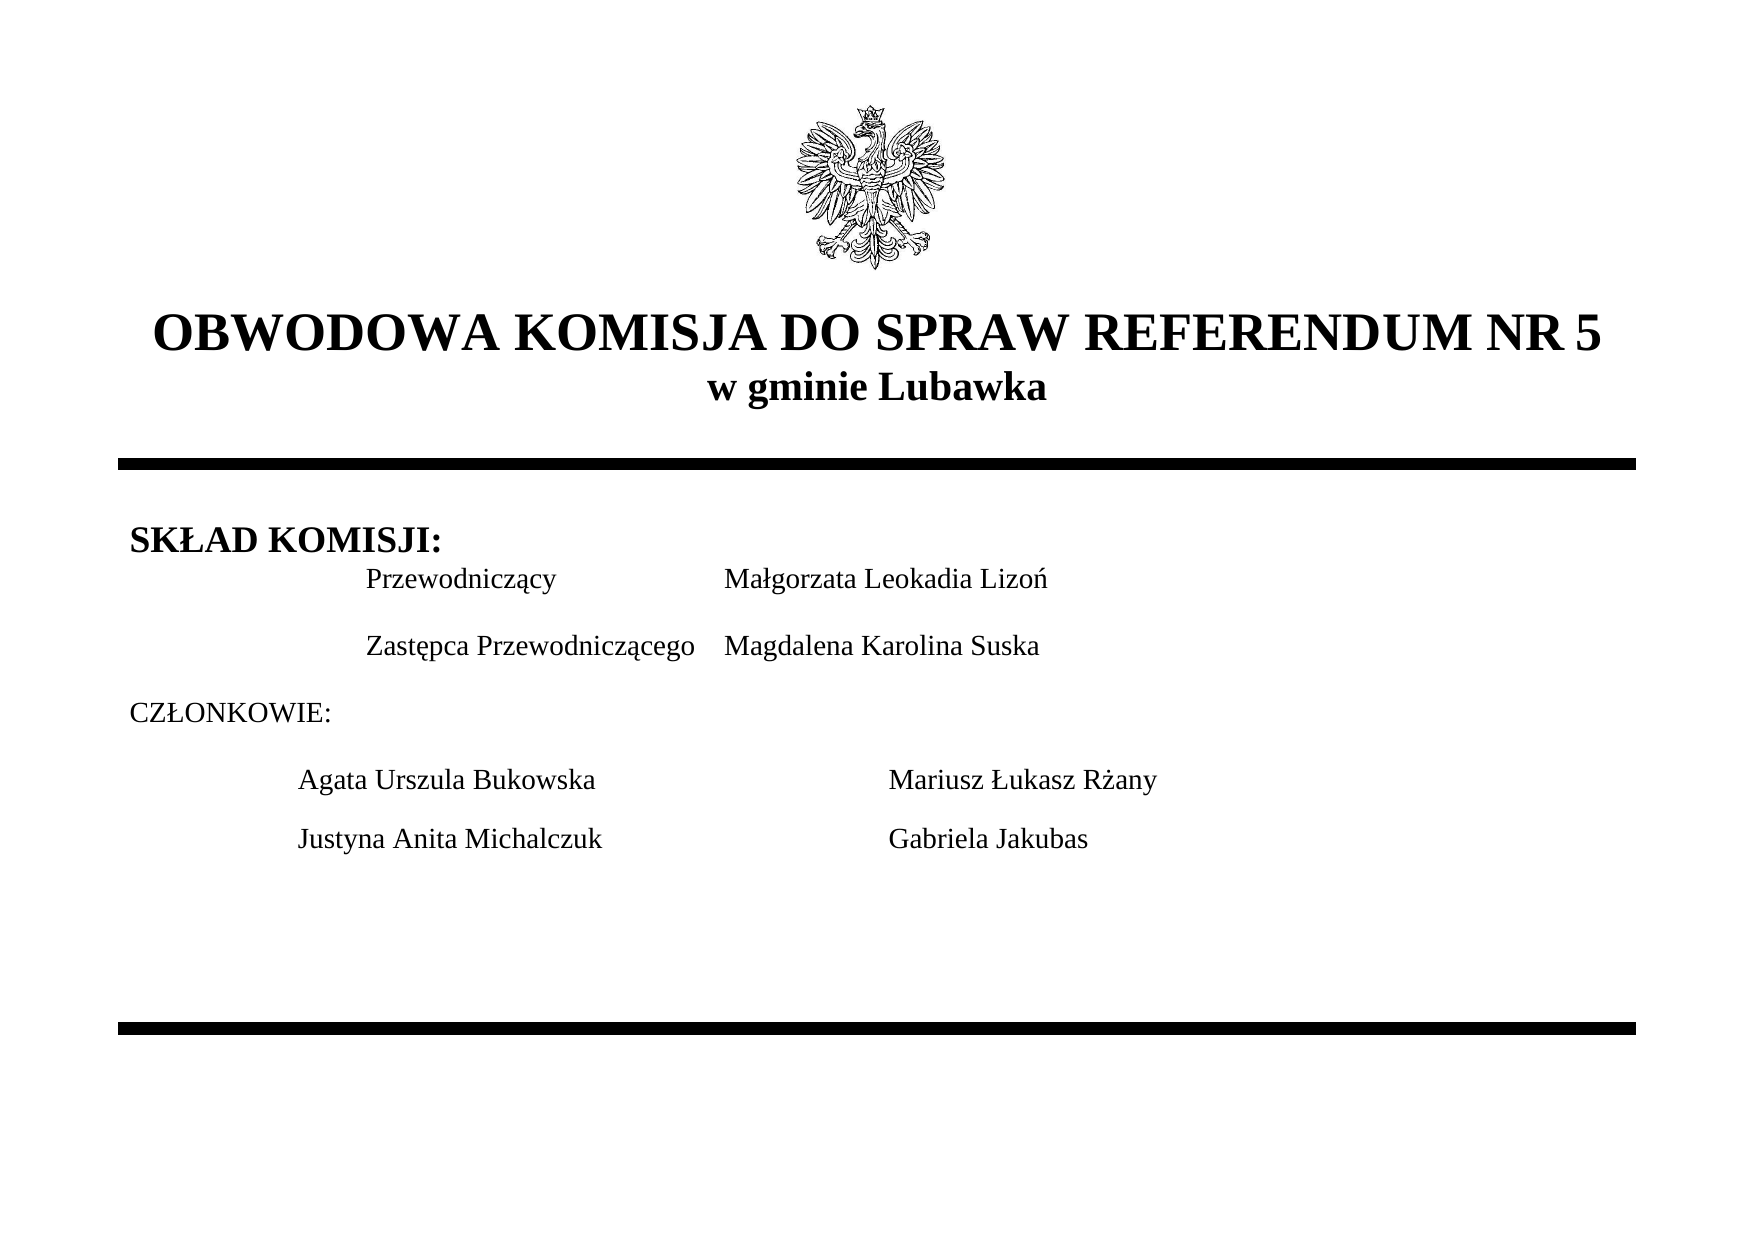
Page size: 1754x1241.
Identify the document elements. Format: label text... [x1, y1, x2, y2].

text OBWODOWA KOMISJA DO SPRAW REFERENDUM NR 5 [118, 299, 1636, 362]
table_header SKŁAD KOMISJI: Przewodniczący Małgorzata Leokadia Lizoń Zastępca Przewodniczącego Magdalena Karolina Suska CZŁONKOWIE: [118, 470, 1636, 1022]
text w gminie Lubawka [118, 362, 1636, 409]
picture [781, 87, 974, 271]
